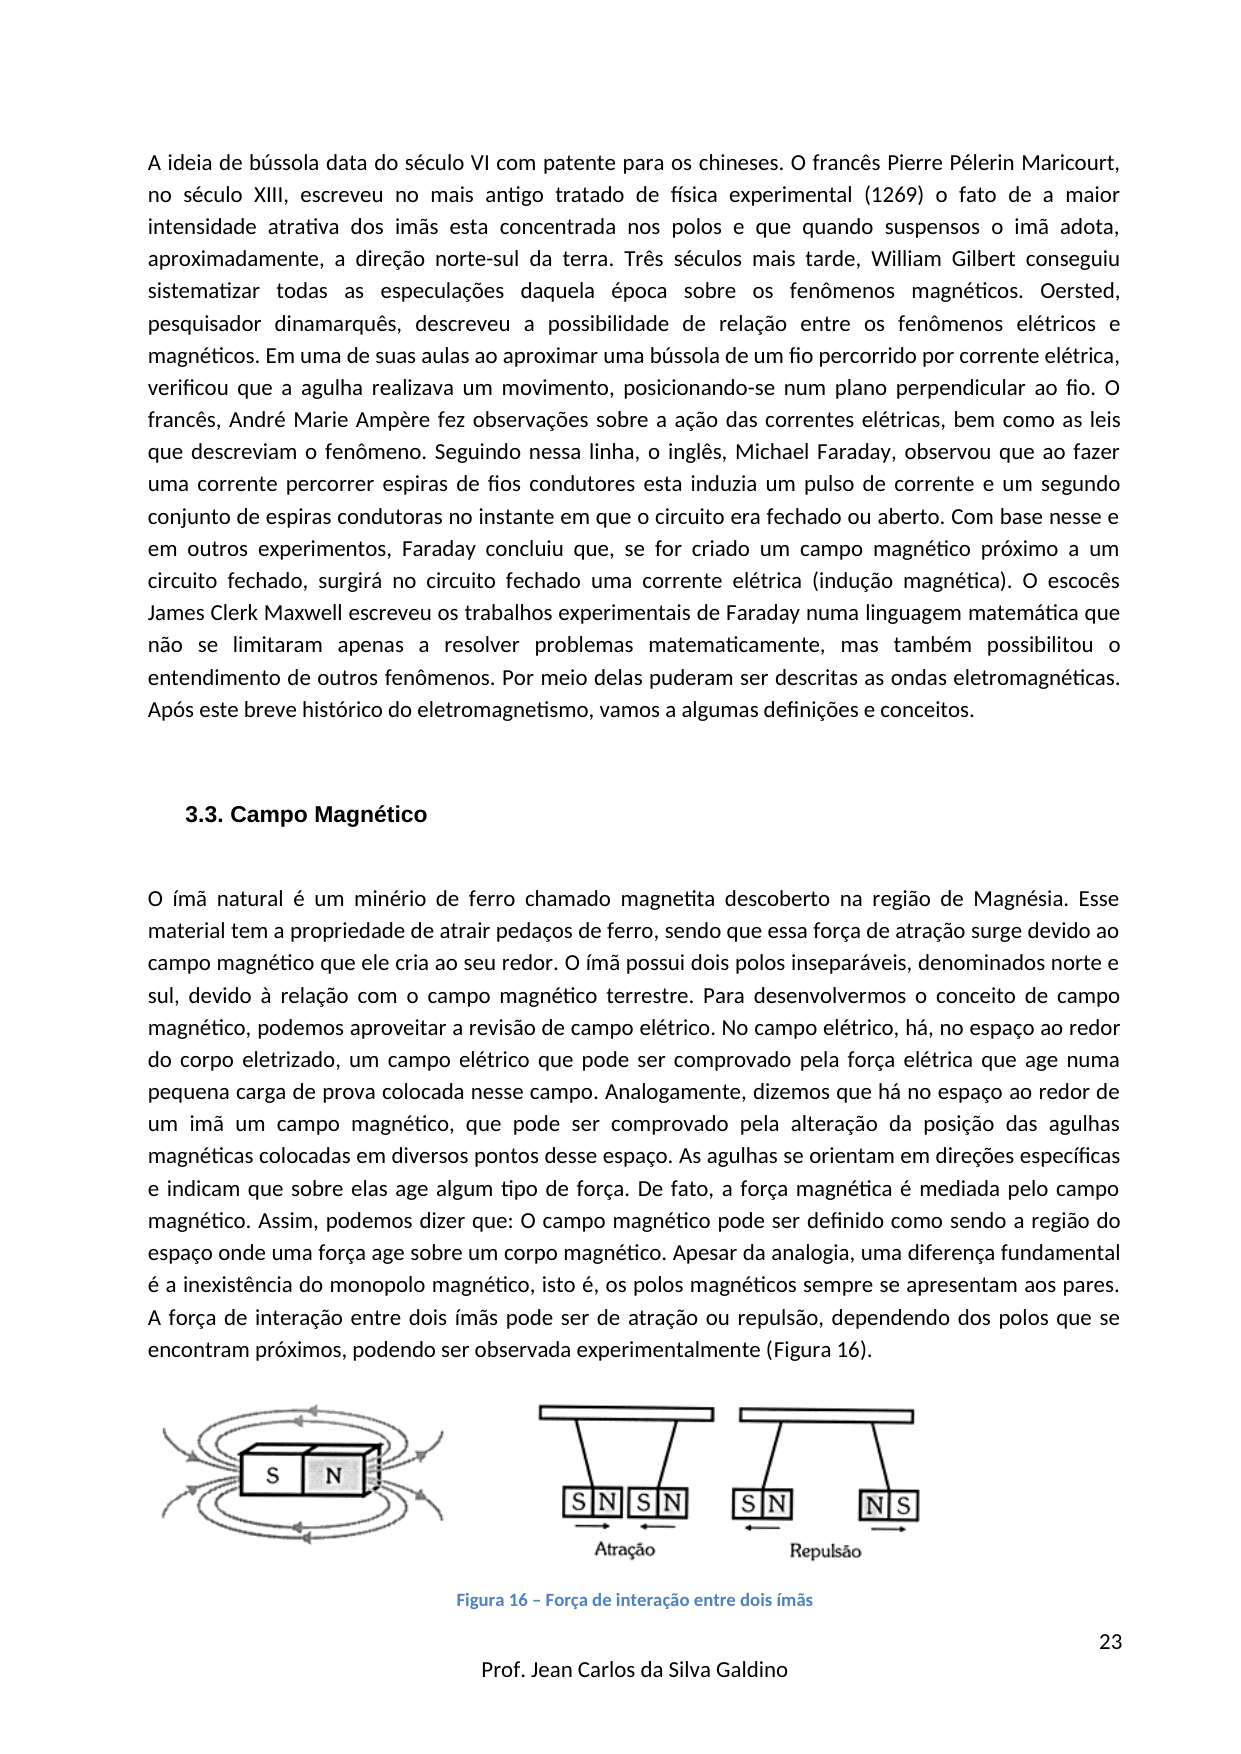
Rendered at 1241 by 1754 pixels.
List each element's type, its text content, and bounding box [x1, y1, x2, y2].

picture [147, 1387, 940, 1563]
text O ímã natural é um minério de ferro chamado magnetita descoberto na região de Magnésia. Esse material tem a propriedade de atrair pedaços de ferro, sendo que essa força de atração surge devido ao campo magnético que ele cria ao seu redor. O ímã possui dois polos inseparáveis, denominados norte e sul, devido à relação com o campo magnético terrestre. Para desenvolvermos o conceito de campo magnético, podemos aproveitar a revisão de campo elétrico. No campo elétrico, há, no espaço ao redor do corpo eletrizado, um campo elétrico que pode ser comprovado pela força elétrica que age numa pequena carga de prova colocada nesse campo. Analogamente, dizemos que há no espaço ao redor de um imã um campo magnético, que pode ser comprovado pela alteração da posição das agulhas magnéticas colocadas em diversos pontos desse espaço. As agulhas se orientam em direções específicas e indicam que sobre elas age algum tipo de força. De fato, a força magnética é mediada pelo campo magnético. Assim, podemos dizer que: O campo magnético pode ser definido como sendo a região do espaço onde uma força age sobre um corpo magnético. Apesar da analogia, uma diferença fundamental é a inexistência do monopolo magnético, isto é, os polos magnéticos sempre se apresentam aos pares. A força de interação entre dois ímãs pode ser de atração ou repulsão, dependendo dos polos que se encontram próximos, podendo ser observada experimentalmente (Figura 16). [148, 884, 1122, 1363]
text Figura 16 – Força de interação entre dois ímãs [148, 1588, 1122, 1611]
text A ideia de bússola data do século VI com patente para os chineses. O francês Pierre Pélerin Maricourt, no século XIII, escreveu no mais antigo tratado de física experimental (1269) o fato de a maior intensidade atrativa dos imãs esta concentrada nos polos e que quando suspensos o imã adota, aproximadamente, a direção norte-sul da terra. Três séculos mais tarde, William Gilbert conseguiu sistematizar todas as especulações daquela época sobre os fenômenos magnéticos. Oersted, pesquisador dinamarquês, descreveu a possibilidade de relação entre os fenômenos elétricos e magnéticos. Em uma de suas aulas ao aproximar uma bússola de um fio percorrido por corrente elétrica, verificou que a agulha realizava um movimento, posicionando-se num plano perpendicular ao fio. O francês, André Marie Ampère fez observações sobre a ação das correntes elétricas, bem como as leis que descreviam o fenômeno. Seguindo nessa linha, o inglês, Michael Faraday, observou que ao fazer uma corrente percorrer espiras de fios condutores esta induzia um pulso de corrente e um segundo conjunto de espiras condutoras no instante em que o circuito era fechado ou aberto. Com base nesse e em outros experimentos, Faraday concluiu que, se for criado um campo magnético próximo a um circuito fechado, surgirá no circuito fechado uma corrente elétrica (indução magnética). O escocês James Clerk Maxwell escreveu os trabalhos experimentais de Faraday numa linguagem matemática que não se limitaram apenas a resolver problemas matematicamente, mas também possibilitou o entendimento de outros fenômenos. Por meio delas puderam ser descritas as ondas eletromagnéticas. Após este breve histórico do eletromagnetismo, vamos a algumas definições e conceitos. [148, 148, 1122, 723]
subtitle Campo Magnético [185, 801, 1122, 827]
